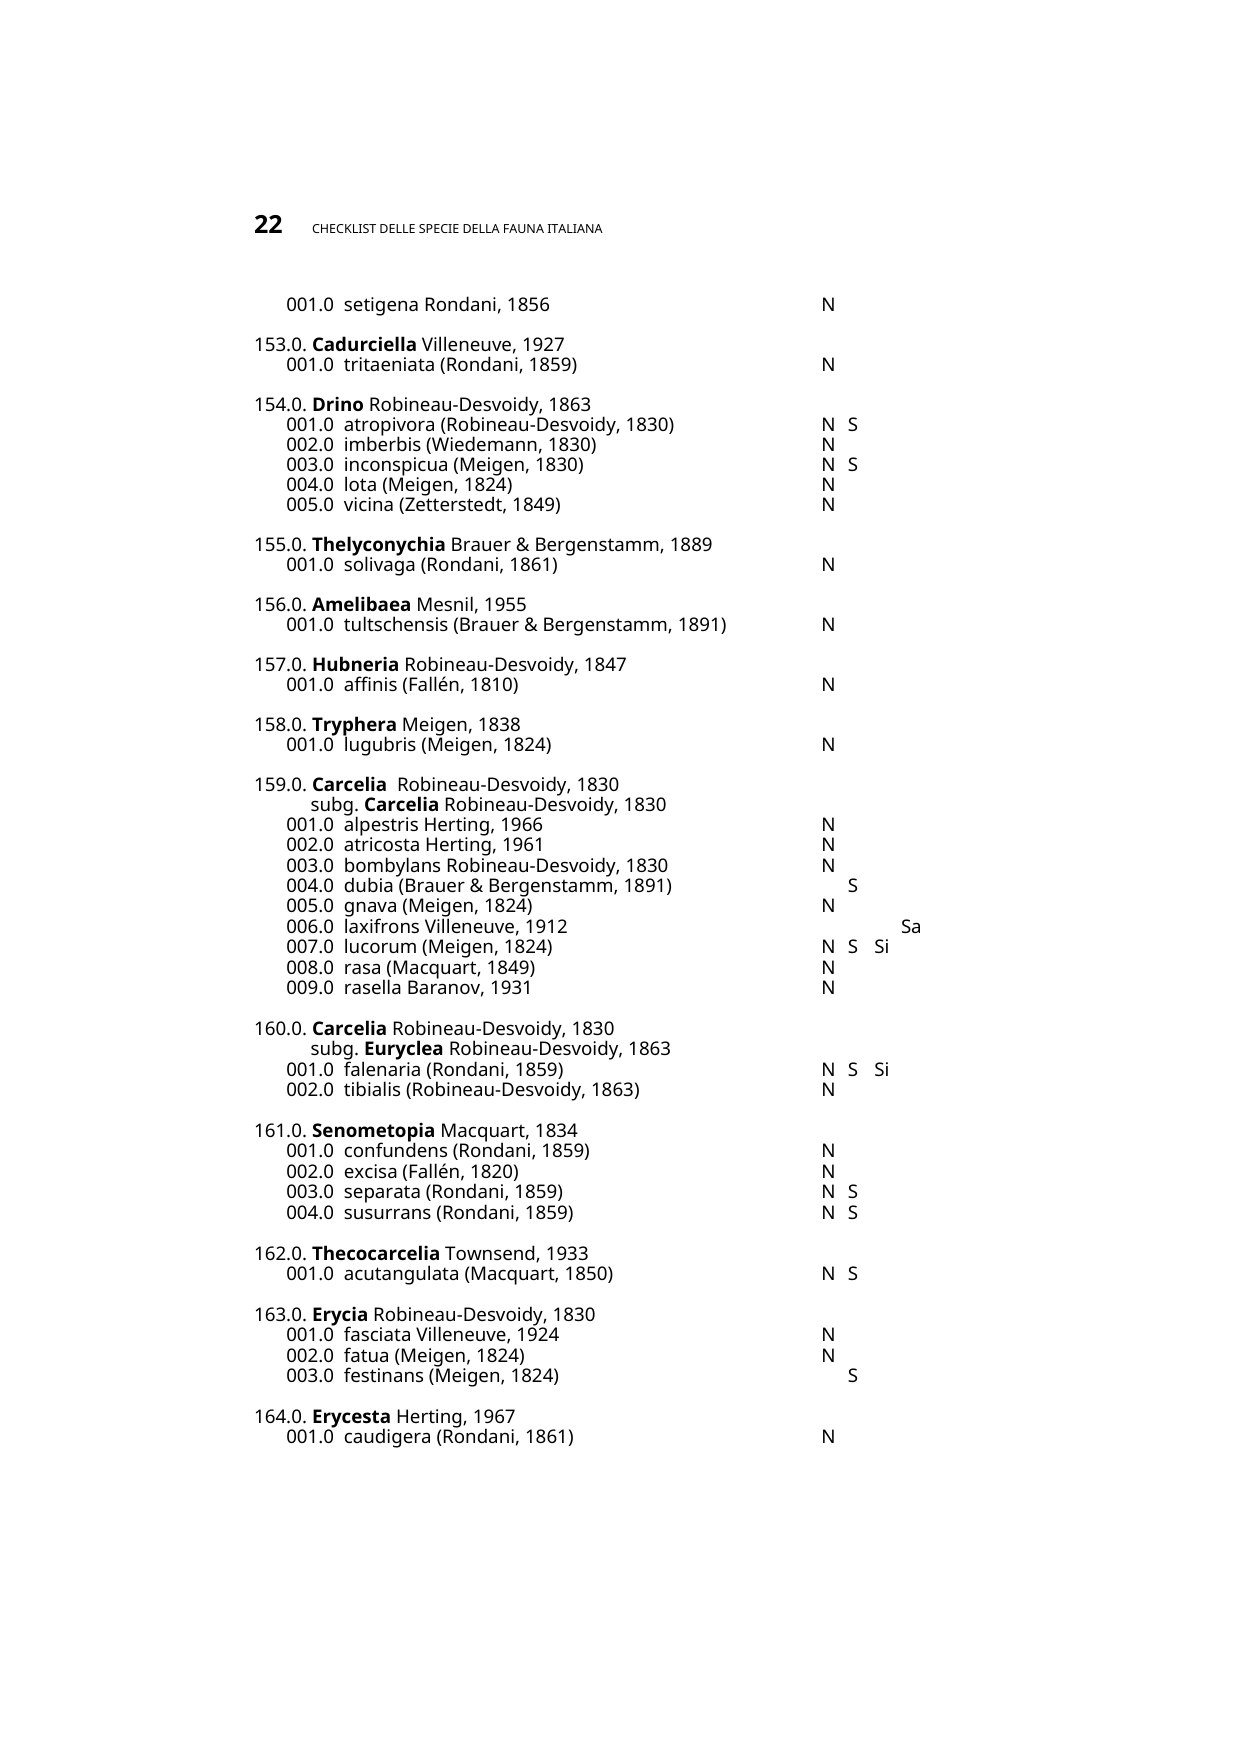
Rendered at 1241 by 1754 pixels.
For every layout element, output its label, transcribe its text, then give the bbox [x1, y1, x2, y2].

text 003.0 separata (Rondani, 1859) N S [254, 1182, 1004, 1203]
text 001.0 lugubris (Meigen, 1824) N [254, 735, 1004, 755]
text 002.0 excisa (Fallén, 1820) N [254, 1162, 1004, 1182]
text 001.0 solivaga (Rondani, 1861) N [254, 555, 1004, 575]
text 005.0 gnava (Meigen, 1824) N [254, 897, 1004, 917]
text 004.0 lota (Meigen, 1824) N [254, 475, 1004, 495]
text 161.0. Senometopia Macquart, 1834 [254, 1121, 1004, 1142]
text 001.0 acutangulata (Macquart, 1850) N S [254, 1264, 1004, 1284]
text 001.0 alpestris Herting, 1966 N [254, 815, 1004, 835]
text 156.0. Amelibaea Mesnil, 1955 [254, 595, 1004, 615]
text 001.0 caudigera (Rondani, 1861) N [254, 1427, 1004, 1448]
text 006.0 laxifrons Villeneuve, 1912 Sa [254, 917, 1004, 937]
text 001.0 confundens (Rondani, 1859) N [254, 1142, 1004, 1162]
text 004.0 dubia (Brauer & Bergenstamm, 1891) S [254, 876, 1004, 897]
text 003.0 inconspicua (Meigen, 1830) N S [254, 455, 1004, 475]
text 005.0 vicina (Zetterstedt, 1849) N [254, 495, 1004, 515]
text 002.0 fatua (Meigen, 1824) N [254, 1346, 1004, 1366]
text 003.0 festinans (Meigen, 1824) S [254, 1366, 1004, 1387]
text 001.0 falenaria (Rondani, 1859) N S Si [254, 1060, 1004, 1080]
text 009.0 rasella Baranov, 1931 N [254, 978, 1004, 999]
text 155.0. Thelyconychia Brauer & Bergenstamm, 1889 [254, 535, 1004, 555]
text 002.0 tibialis (Robineau-Desvoidy, 1863) N [254, 1080, 1004, 1101]
text 002.0 imberbis (Wiedemann, 1830) N [254, 435, 1004, 455]
text 001.0 setigena Rondani, 1856 N [254, 295, 1004, 315]
text subg. Euryclea Robineau-Desvoidy, 1863 [254, 1039, 1004, 1060]
text 157.0. Hubneria Robineau-Desvoidy, 1847 [254, 655, 1004, 675]
text 164.0. Erycesta Herting, 1967 [254, 1407, 1004, 1427]
text 154.0. Drino Robineau-Desvoidy, 1863 [254, 395, 1004, 415]
text 158.0. Tryphera Meigen, 1838 [254, 715, 1004, 735]
text 001.0 tritaeniata (Rondani, 1859) N [254, 355, 1004, 375]
text 001.0 affinis (Fallén, 1810) N [254, 675, 1004, 695]
text subg. Carcelia Robineau-Desvoidy, 1830 [254, 795, 1004, 815]
text 007.0 lucorum (Meigen, 1824) N S Si [254, 937, 1004, 958]
text 162.0. Thecocarcelia Townsend, 1933 [254, 1244, 1004, 1264]
text 008.0 rasa (Macquart, 1849) N [254, 958, 1004, 978]
text 153.0. Cadurciella Villeneuve, 1927 [254, 335, 1004, 355]
text 002.0 atricosta Herting, 1961 N [254, 835, 1004, 856]
text 159.0. Carcelia Robineau-Desvoidy, 1830 [254, 775, 1004, 795]
text 163.0. Erycia Robineau-Desvoidy, 1830 [254, 1305, 1004, 1325]
text 001.0 tultschensis (Brauer & Bergenstamm, 1891) N [254, 615, 1004, 635]
text 003.0 bombylans Robineau-Desvoidy, 1830 N [254, 856, 1004, 876]
text 004.0 susurrans (Rondani, 1859) N S [254, 1203, 1004, 1223]
text 001.0 atropivora (Robineau-Desvoidy, 1830) N S [254, 415, 1004, 435]
text 160.0. Carcelia Robineau-Desvoidy, 1830 [254, 1019, 1004, 1039]
text 001.0 fasciata Villeneuve, 1924 N [254, 1325, 1004, 1346]
